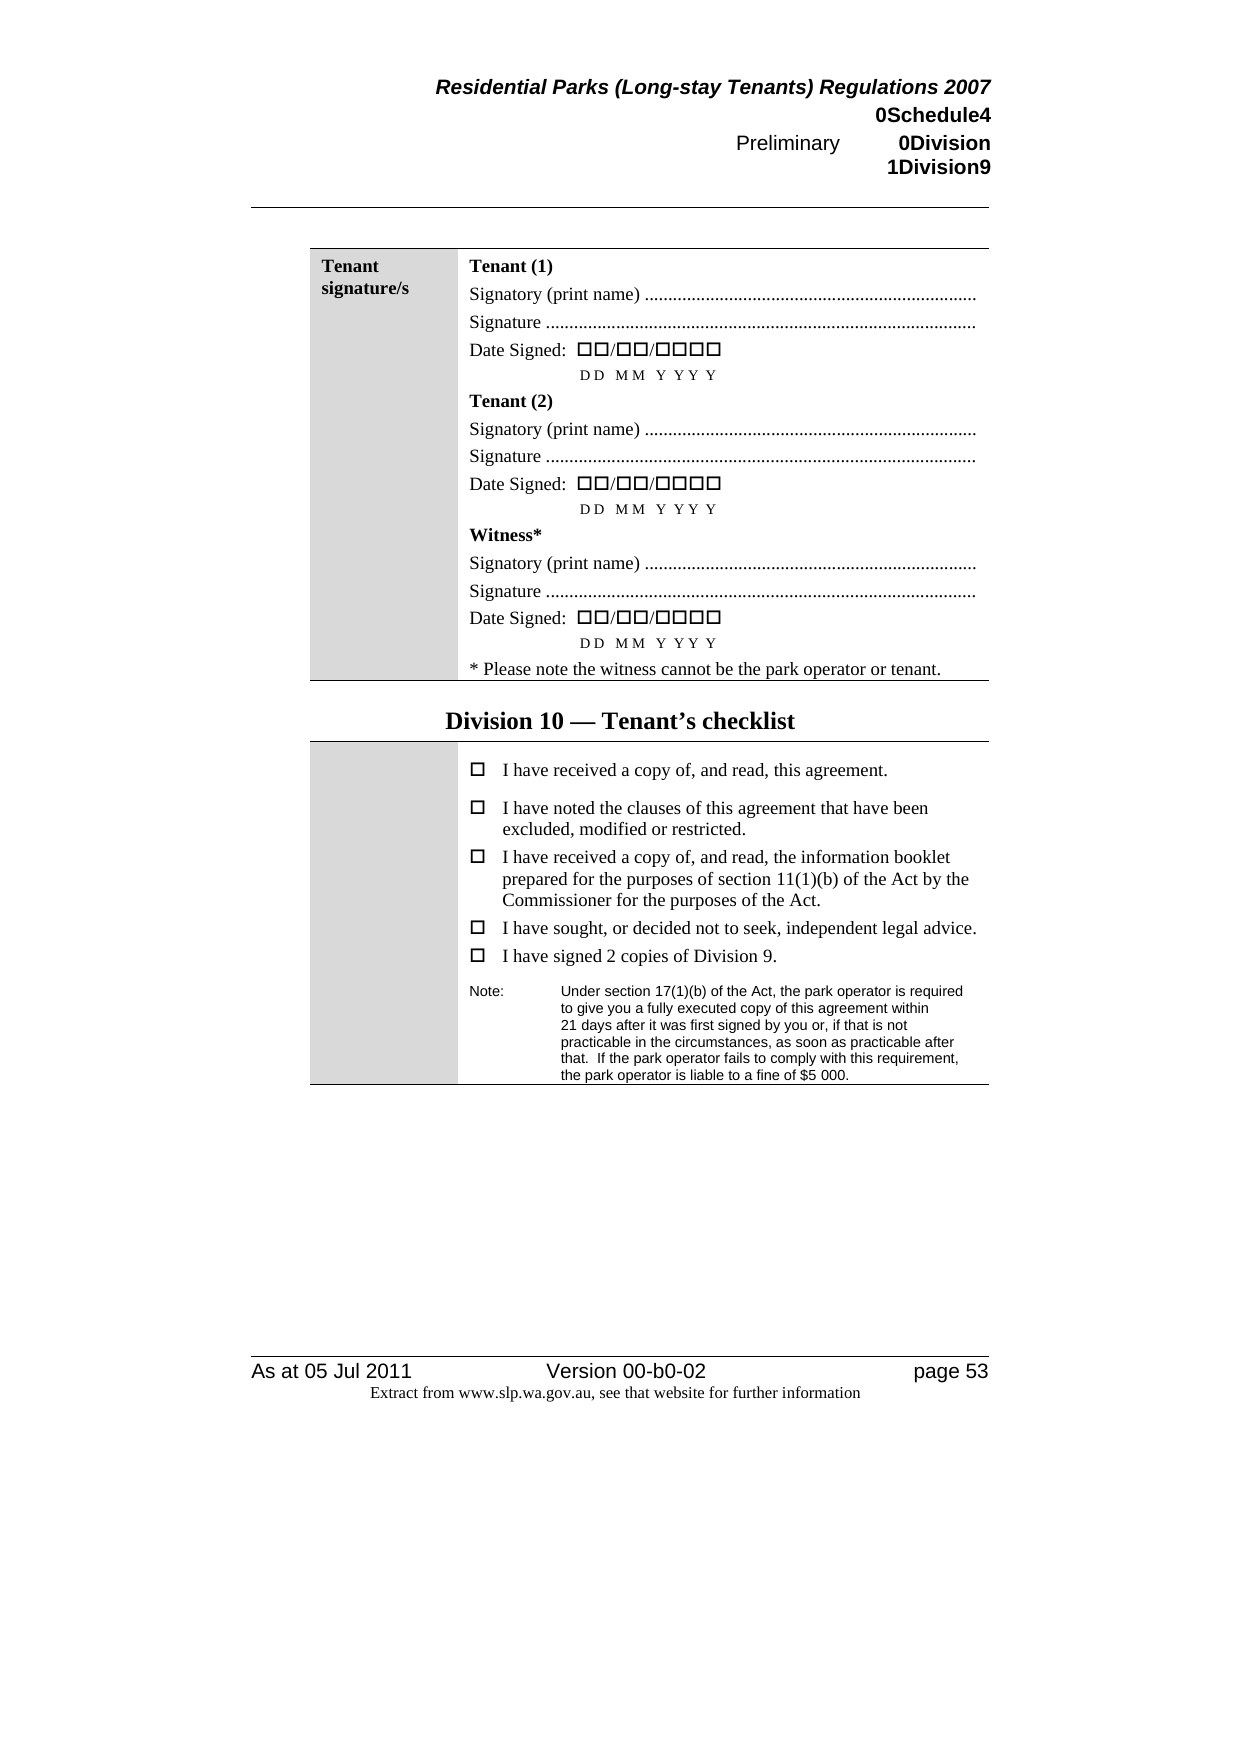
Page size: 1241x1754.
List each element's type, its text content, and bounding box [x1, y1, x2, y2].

table_cell Tenant signature/s [310, 249, 458, 680]
table_header I have received a copy of, and read, this agreement. I have noted the clauses of this agreement that have been excluded, modified or restricted. I have received a copy of, and read, the information booklet prepared for the purposes of section 11(1)(b) of the Act by the Commissioner for the purposes of the Act. I have sought, or decided not to seek, independent legal advice. I have signed 2 copies of Division 9. [458, 742, 989, 966]
table_cell Note: Under section 17(1)(b) of the Act, the park operator is required to give you a fully executed copy of this agreement within 21 days after it was first signed by you or, if that is not practicable in the circumstances, as soon as practicable after that. If the park operator fails to comply with this requirement, the park operator is liable to a fine of $5 000. [458, 966, 989, 1084]
table_header [310, 742, 458, 966]
subtitle Division 10 — Tenant’s checklist [251, 706, 989, 734]
table_cell Tenant (1) Signatory (print name) ....................................................................... Signature ............................................................................................ Date Signed: // D D M M Y Y Y Y Tenant (2) Signatory (print name) ....................................................................... Signature ............................................................................................ Date Signed: // D D M M Y Y Y Y Witness* Signatory (print name) ....................................................................... Signature ............................................................................................ Date Signed: // D D M M Y Y Y Y * Please note the witness cannot be the park operator or tenant. [458, 249, 989, 680]
table_cell [310, 966, 458, 1084]
